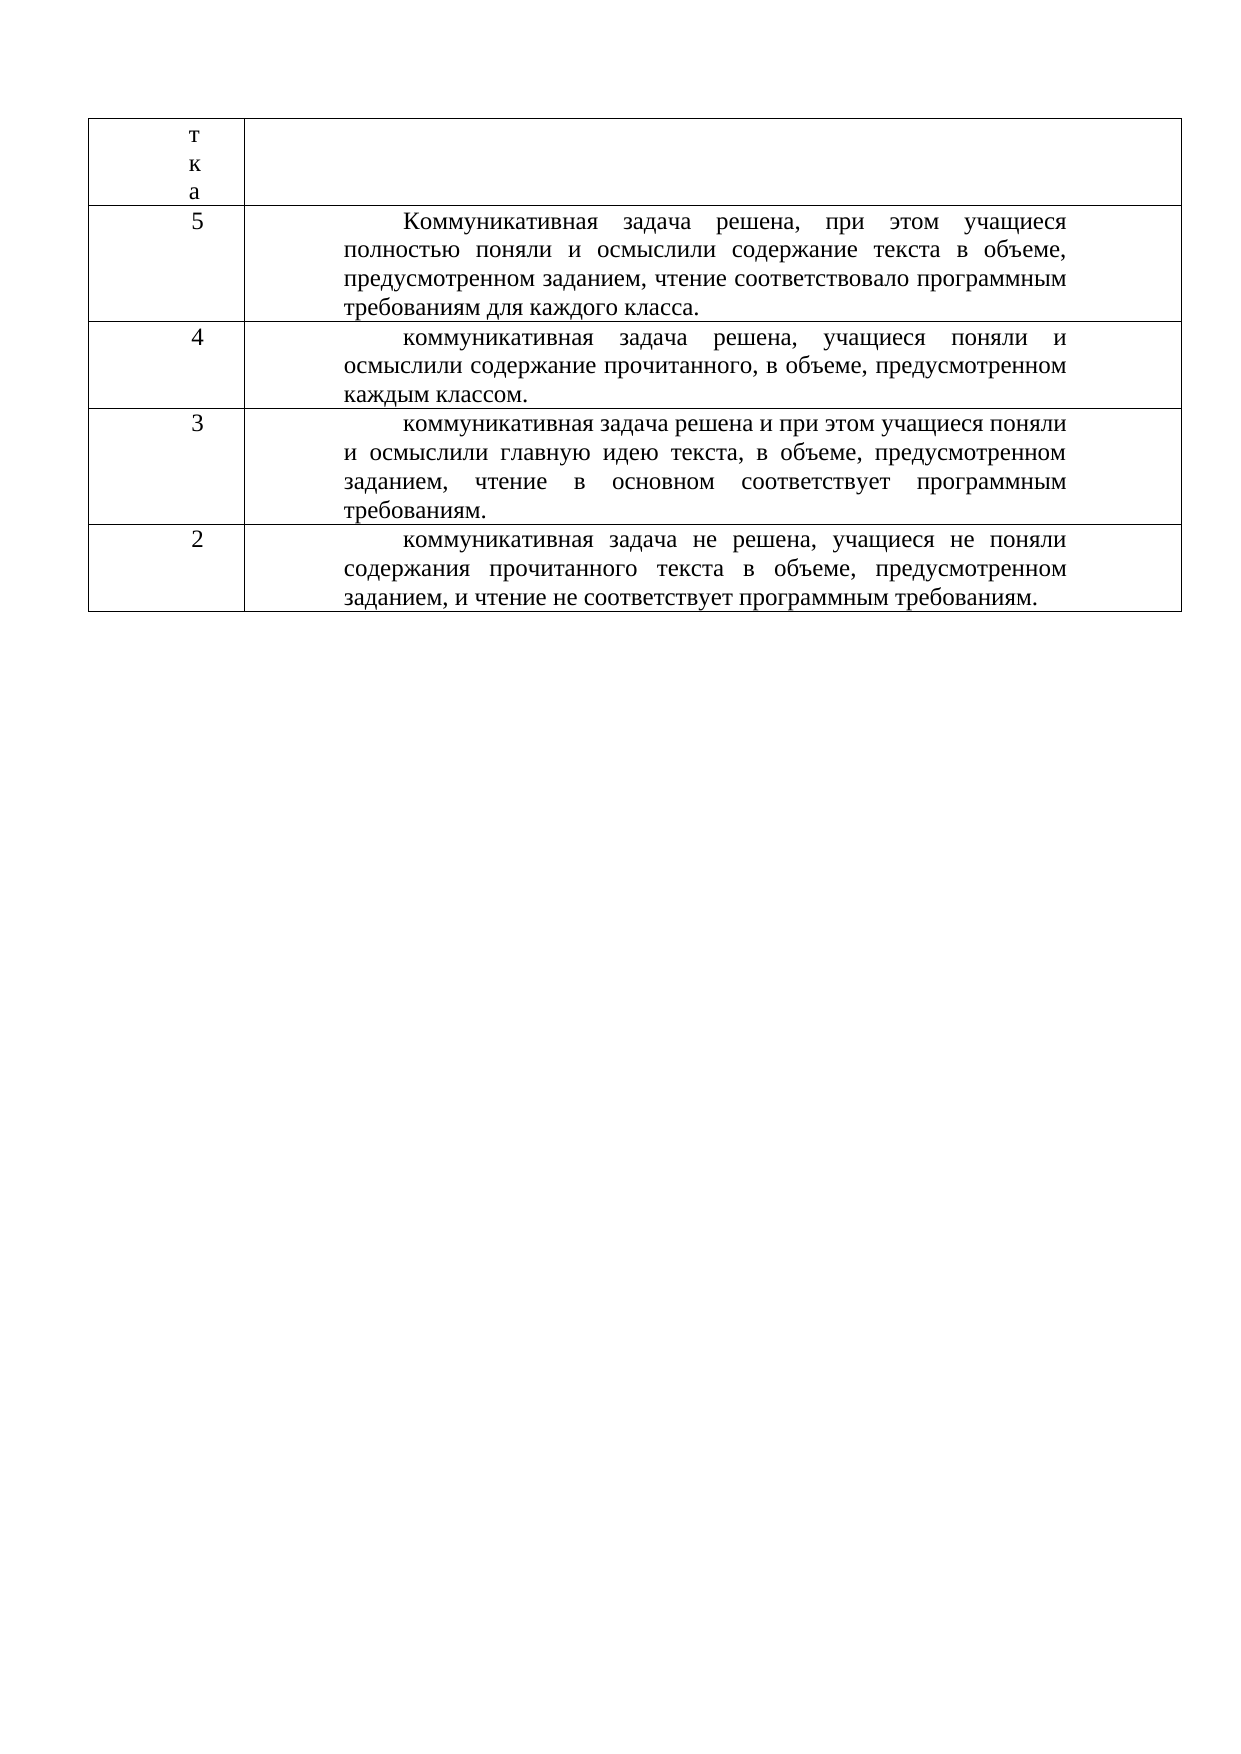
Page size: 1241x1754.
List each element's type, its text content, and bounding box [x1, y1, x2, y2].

table_cell 5 [89, 206, 244, 321]
table_cell коммуникативная задача не решена, учащиеся не поняли содержания прочитанного текста в объеме, предусмотренном заданием, и чтение не соответствует программным требованиям. [245, 525, 1181, 611]
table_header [245, 119, 1181, 205]
table_cell 3 [89, 409, 244, 523]
table_cell коммуникативная задача решена, учащиеся поняли и осмыслили содержание прочитанного, в объеме, предусмотренном каждым классом. [245, 322, 1181, 408]
table_header Отметка [89, 119, 244, 205]
table_cell 2 [89, 525, 244, 611]
table_cell коммуникативная задача решена и при этом учащиеся поняли и осмыслили главную идею текста, в объеме, предусмотренном заданием, чтение в основном соответствует программным требованиям. [245, 409, 1181, 523]
table_cell 4 [89, 322, 244, 408]
table_cell Коммуникативная задача решена, при этом учащиеся полностью поняли и осмыслили содержание текста в объеме, предусмотренном заданием, чтение соответствовало программным требованиям для каждого класса. [245, 206, 1181, 321]
